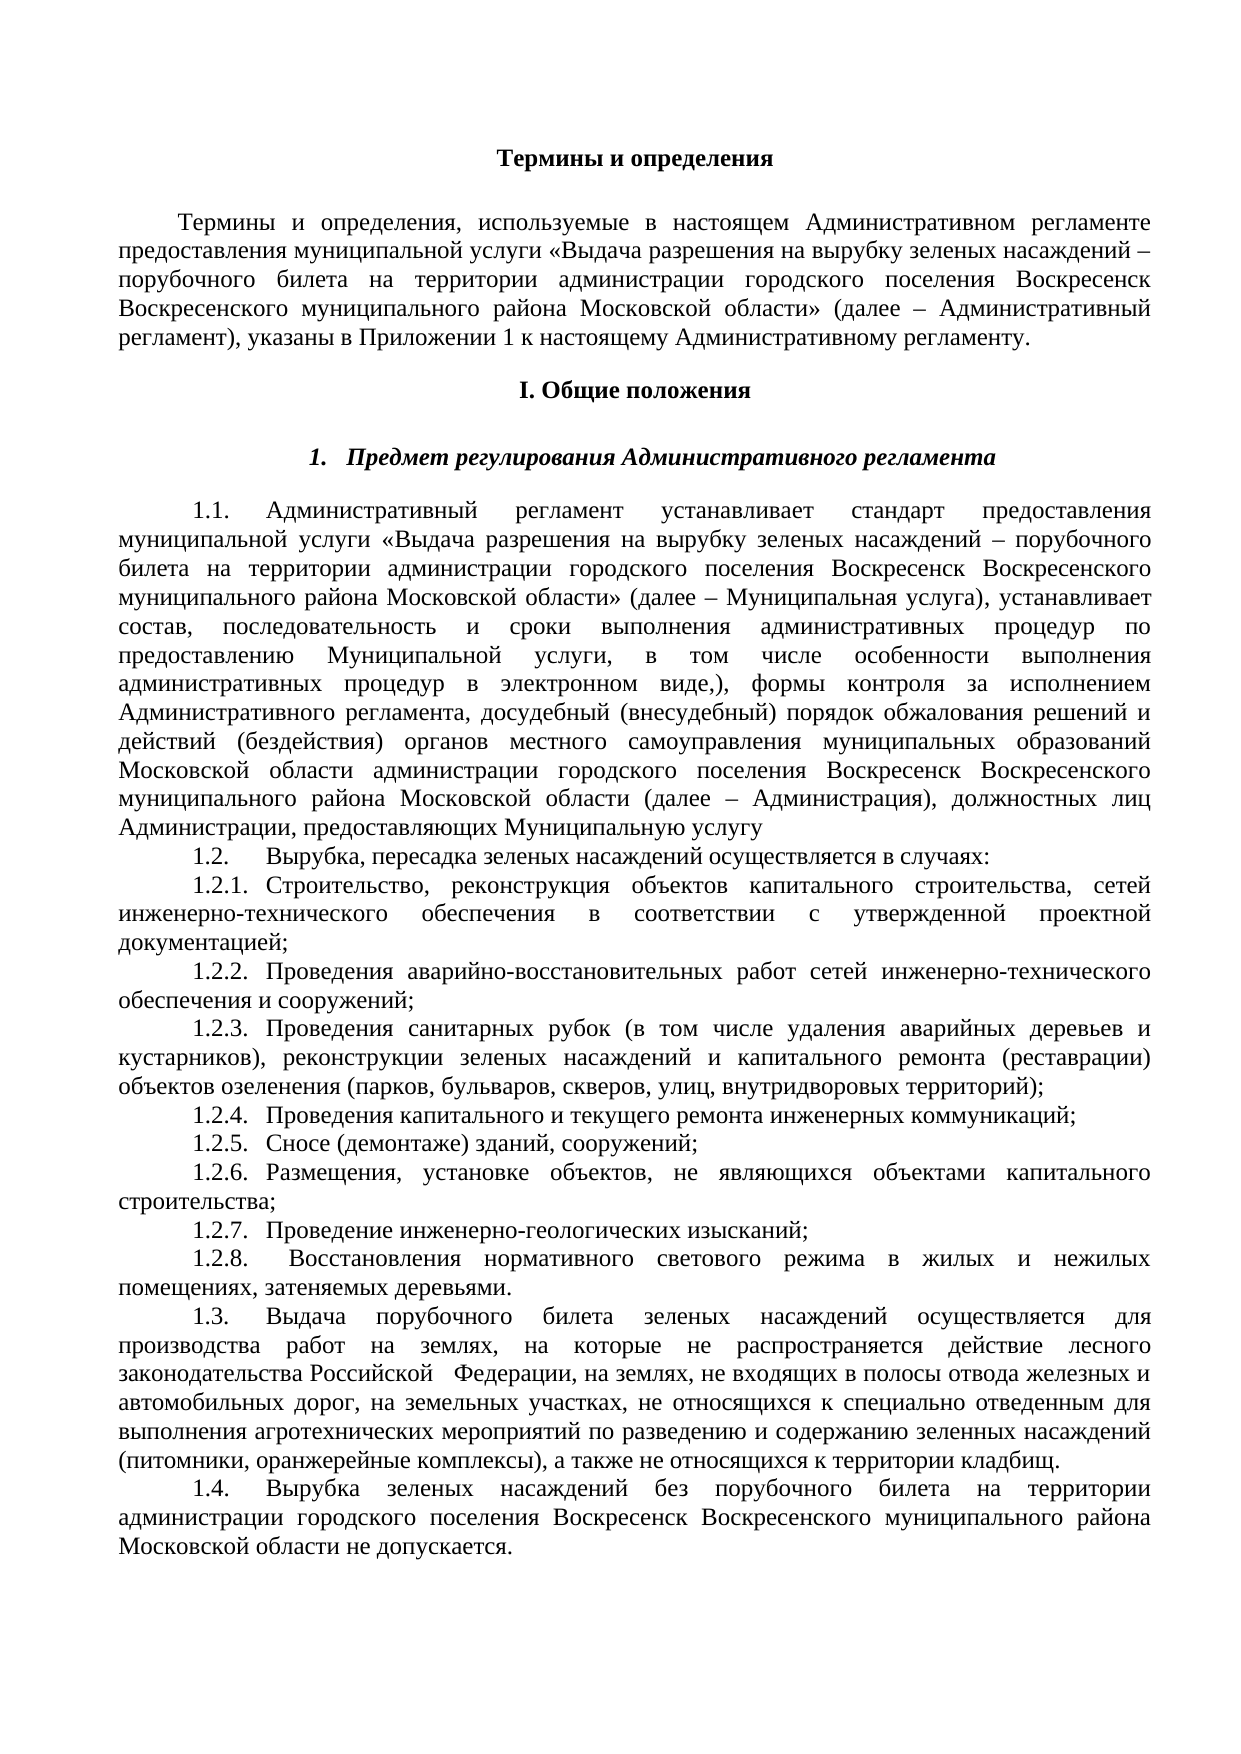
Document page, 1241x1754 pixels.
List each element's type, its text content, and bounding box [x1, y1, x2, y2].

text Предмет регулирования Административного регламента [156, 442, 1152, 471]
text Сносе (демонтаже) зданий, сооружений; [118, 1128, 1152, 1157]
text Проведения капитального и текущего ремонта инженерных коммуникаций; [118, 1100, 1152, 1128]
text Вырубка зеленых насаждений без порубочного билета на территории администрации городского поселения Воскресенск Воскресенского муниципального района Московской области не допускается. [118, 1473, 1152, 1560]
text Проведения санитарных рубок (в том числе удаления аварийных деревьев и кустарников), реконструкции зеленых насаждений и капитального ремонта (реставрации) объектов озеленения (парков, бульваров, скверов, улиц, внутридворовых территорий); [118, 1013, 1152, 1100]
text Проведение инженерно-геологических изысканий; [118, 1215, 1152, 1243]
text Административный регламент устанавливает стандарт предоставления муниципальной услуги «Выдача разрешения на вырубку зеленых насаждений – порубочного билета на территории администрации городского поселения Воскресенск Воскресенского муниципального района Московской области» (далее – Муниципальная услуга), устанавливает состав, последовательность и сроки выполнения административных процедур по предоставлению Муниципальной услуги, в том числе особенности выполнения административных процедур в электронном виде,), формы контроля за исполнением Административного регламента, досудебный (внесудебный) порядок обжалования решений и действий (бездействия) органов местного самоуправления муниципальных образований Московской области администрации городского поселения Воскресенск Воскресенского муниципального района Московской области (далее – Администрация), должностных лиц Администрации, предоставляющих Муниципальную услугу [118, 496, 1152, 841]
subtitle Термины и определения [118, 143, 1152, 172]
text Восстановления нормативного светового режима в жилых и нежилых помещениях, затеняемых деревьями. [118, 1243, 1152, 1301]
text Размещения, установке объектов, не являющихся объектами капитального строительства; [118, 1157, 1152, 1215]
text Проведения аварийно-восстановительных работ сетей инженерно-технического обеспечения и сооружений; [118, 956, 1152, 1013]
text Строительство, реконструкция объектов капитального строительства, сетей инженерно-технического обеспечения в соответствии с утвержденной проектной документацией; [118, 870, 1152, 956]
text I. Общие положения [118, 376, 1152, 404]
text Термины и определения, используемые в настоящем Административном регламенте предоставления муниципальной услуги «Выдача разрешения на вырубку зеленых насаждений – порубочного билета на территории администрации городского поселения Воскресенск Воскресенского муниципального района Московской области» (далее – Административный регламент), указаны в Приложении 1 к настоящему Административному регламенту. [118, 207, 1152, 351]
text Выдача порубочного билета зеленых насаждений осуществляется для производства работ на землях, на которые не распространяется действие лесного законодательства Российской Федерации, на землях, не входящих в полосы отвода железных и автомобильных дорог, на земельных участках, не относящихся к специально отведенным для выполнения агротехнических мероприятий по разведению и содержанию зеленных насаждений (питомники, оранжерейные комплексы), а также не относящихся к территории кладбищ. [118, 1301, 1152, 1473]
text Вырубка, пересадка зеленых насаждений осуществляется в случаях: [118, 841, 1152, 870]
